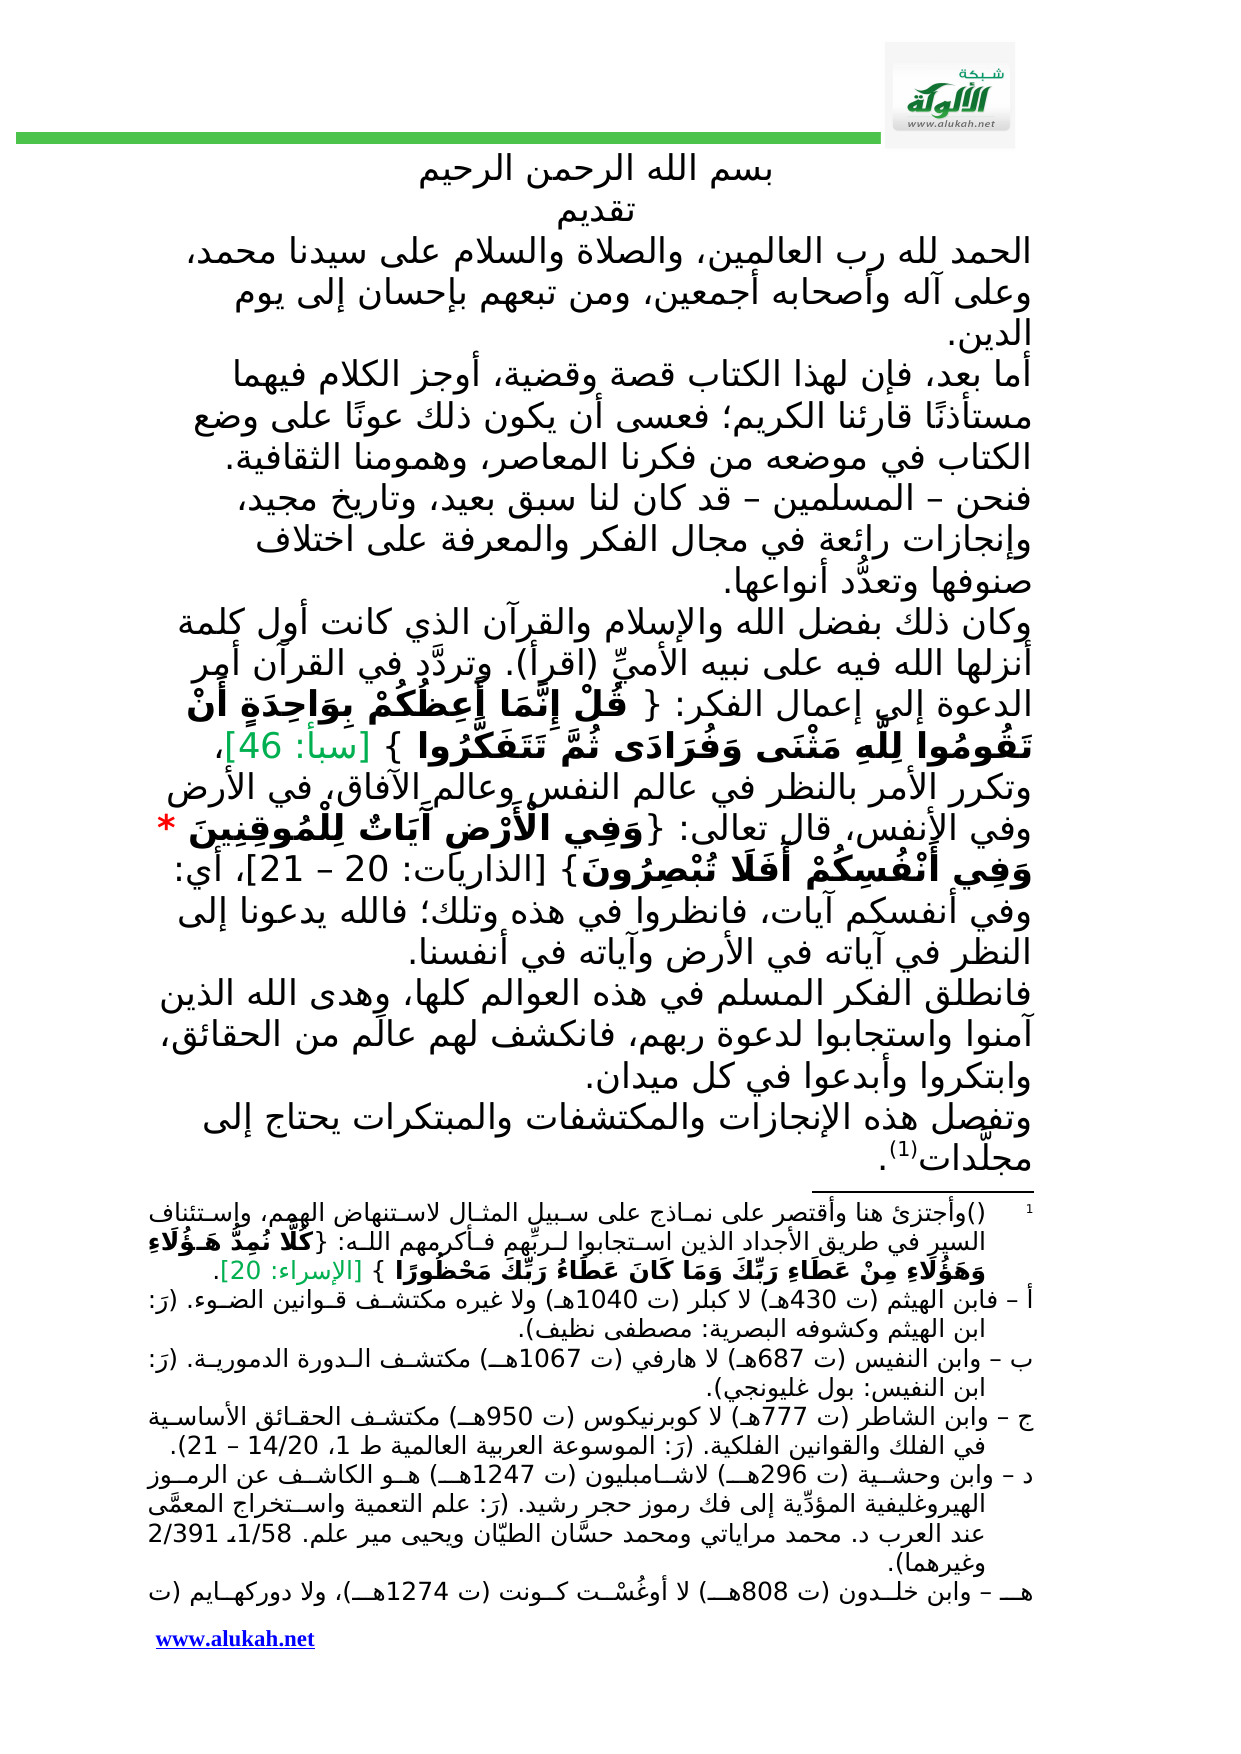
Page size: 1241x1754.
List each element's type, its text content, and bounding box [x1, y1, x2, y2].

text بسم الله الرحمن الرحيم [148, 148, 1033, 189]
text أما بعد، فإن لهذا الكتاب قصة وقضية، أوجز الكلام فيهما مستأذنًا قارئنا الكريم؛ فعسى أن يكون ذلك عونًا على وضع الكتاب في موضعه من فكرنا المعاصر، وهمومنا الثقافية. [148, 354, 1033, 478]
text الحمد لله رب العالمين، والصلاة والسلام على سيدنا محمد، وعلى آله وأصحابه أجمعين، ومن تبعهم بإحسان إلى يوم الدين. [148, 230, 1033, 354]
text فنحن – المسلمين – قد كان لنا سبق بعيد، وتاريخ مجيد، وإنجازات رائعة في مجال الفكر والمعرفة على اختلاف صنوفها وتعدُّد أنواعها. [148, 478, 1033, 601]
text تقديم [148, 189, 1033, 230]
text وكان ذلك بفضل الله والإسلام والقرآن الذي كانت أول كلمة أنزلها الله فيه على نبيه الأميِّ (اقرأ). وتردَّد في القرآن أمر الدعوة إلى إعمال الفكر: { قُلْ إِنَّمَا أَعِظُكُمْ بِوَاحِدَةٍ أَنْ تَقُومُوا لِلَّهِ مَثْنَى وَفُرَادَى ثُمَّ تَتَفَكَّرُوا } [سبأ: 46]، وتكرر الأمر بالنظر في عالم النفس وعالم الآفاق، في الأرض وفي الأنفس، قال تعالى: {وَفِي الْأَرْضِ آَيَاتٌ لِلْمُوقِنِينَ * وَفِي أَنْفُسِكُمْ أَفَلَا تُبْصِرُونَ} [الذاريات: 20 – 21]، أي: وفي أنفسكم آيات، فانظروا في هذه وتلك؛ فالله يدعونا إلى النظر في آياته في الأرض وآياته في أنفسنا. [148, 601, 1033, 973]
text وتفصل هذه الإنجازات والمكتشفات والمبتكرات يحتاج إلى مجلَّدات(). [148, 1096, 1033, 1179]
text فانطلق الفكر المسلم في هذه العوالم كلها، وهدى الله الذين آمنوا واستجابوا لدعوة ربهم، فانكشف لهم عالَم من الحقائق، وابتكروا وأبدعوا في كل ميدان. [148, 973, 1033, 1096]
